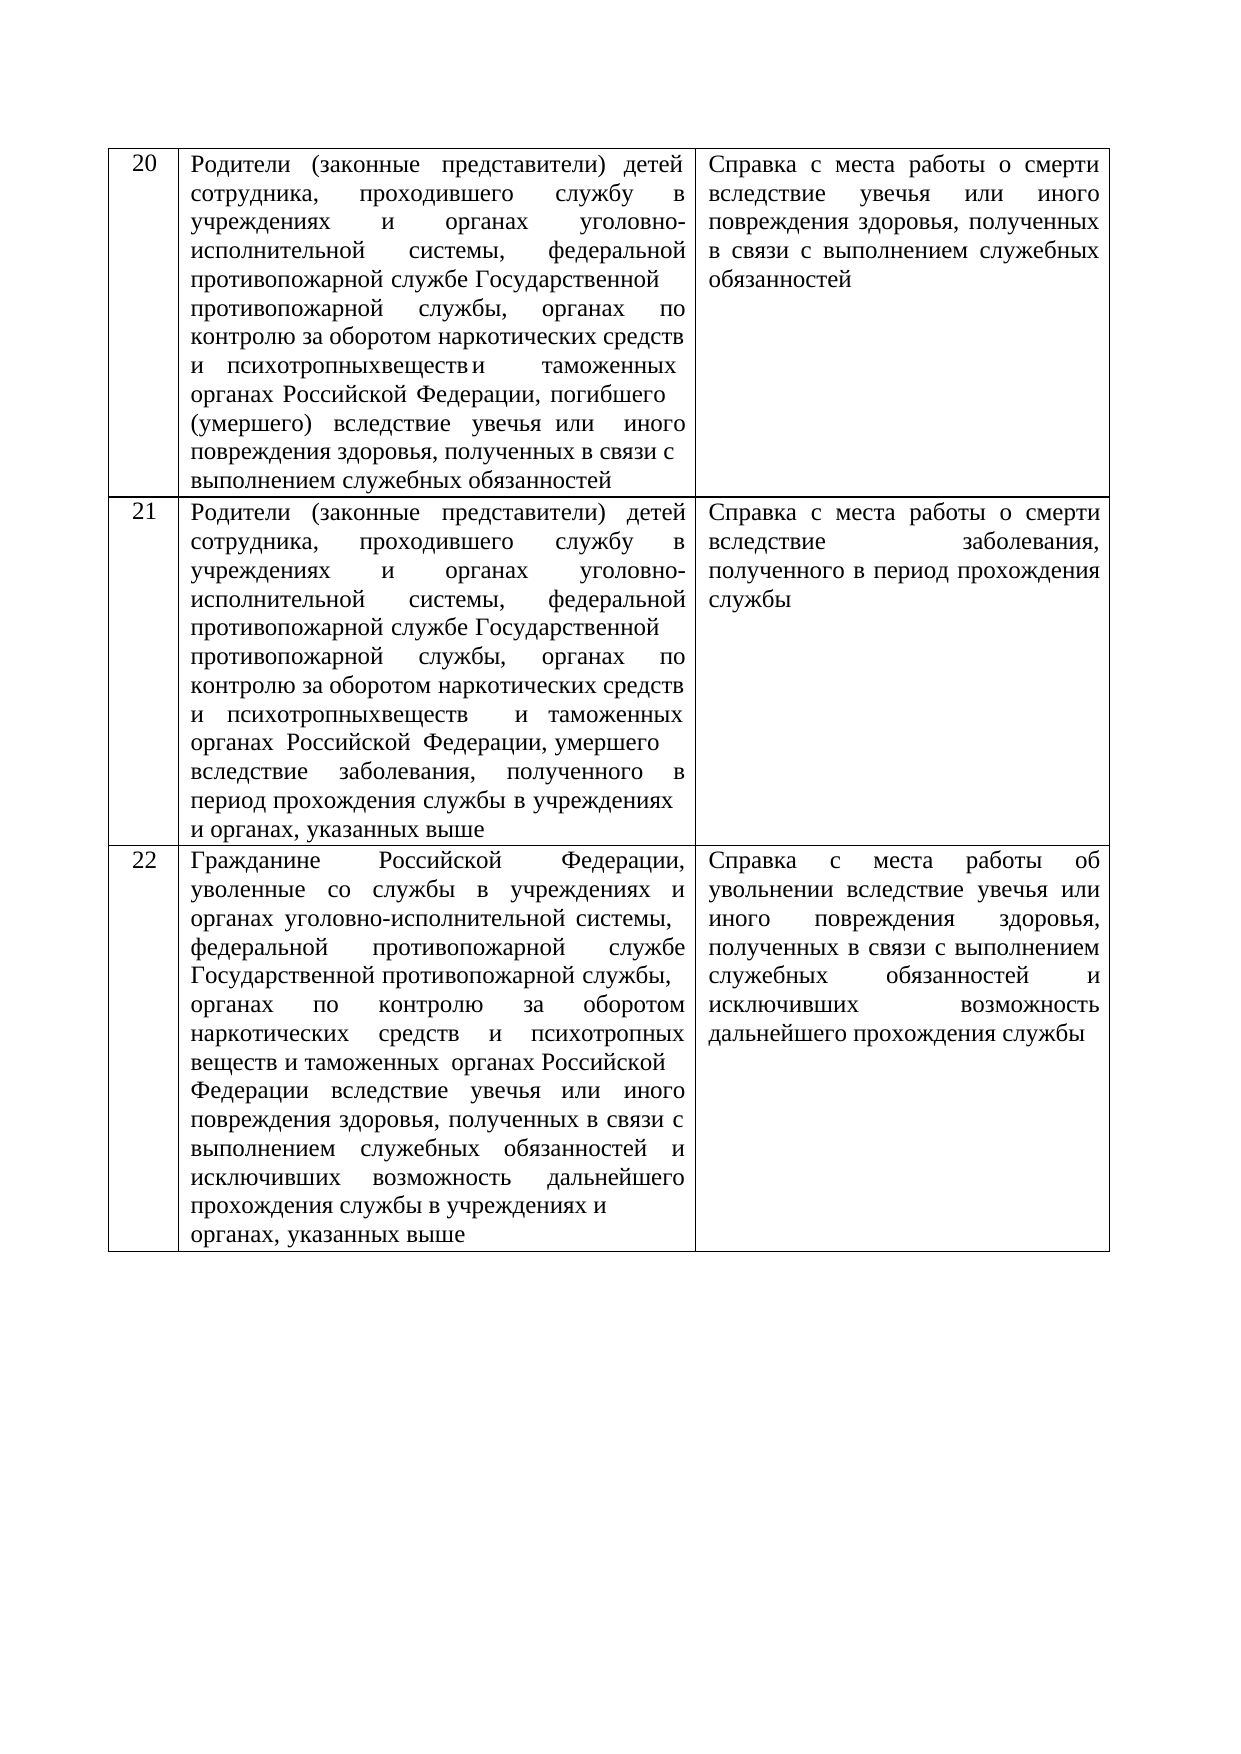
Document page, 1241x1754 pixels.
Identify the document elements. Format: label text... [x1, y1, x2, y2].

table_cell Справка с места работы о смерти вследствие заболевания, полученного в период прохождения службы [696, 498, 1109, 844]
table_header Справка с места работы о смерти вследствие увечья или иного повреждения здоровья, полученных в связи с выполнением служебных обязанностей [696, 149, 1109, 496]
table_cell 21 [109, 498, 178, 844]
table_cell Гражданине Российской Федерации, уволенные со службы в учреждениях и органах уголовно-исполнительной системы, федеральной противопожарной службе Государственной противопожарной службы, органах по контролю за оборотом наркотических средств и психотропных веществ и таможенных органах Российской Федерации вследствие увечья или иного повреждения здоровья, полученных в связи с выполнением служебных обязанностей и исключивших возможность дальнейшего прохождения службы в учреждениях и органах, указанных выше [179, 846, 695, 1251]
table_cell 22 [109, 846, 178, 1251]
table_header Родители (законные представители) детей сотрудника, проходившего службу в учреждениях и органах уголовно- исполнительной системы, федеральной противопожарной службе Государственной противопожарной службы, органах по контролю за оборотом наркотических средств и психотропных веществ и таможенных органах Российской Федерации, погибшего (умершего) вследствие увечья или иного повреждения здоровья, полученных в связи с выполнением служебных обязанностей [179, 149, 695, 496]
table_cell Родители (законные представители) детей сотрудника, проходившего службу в учреждениях и органах уголовно- исполнительной системы, федеральной противопожарной службе Государственной противопожарной службы, органах по контролю за оборотом наркотических средств и психотропных веществ и таможенных органах Российской Федерации, умершего вследствие заболевания, полученного в период прохождения службы в учреждениях и органах, указанных выше [179, 498, 695, 844]
table_header 20 [109, 149, 178, 496]
table_cell Справка с места работы об увольнении вследствие увечья или иного повреждения здоровья, полученных в связи с выполнением служебных обязанностей и исключивших возможность дальнейшего прохождения службы [696, 846, 1109, 1251]
